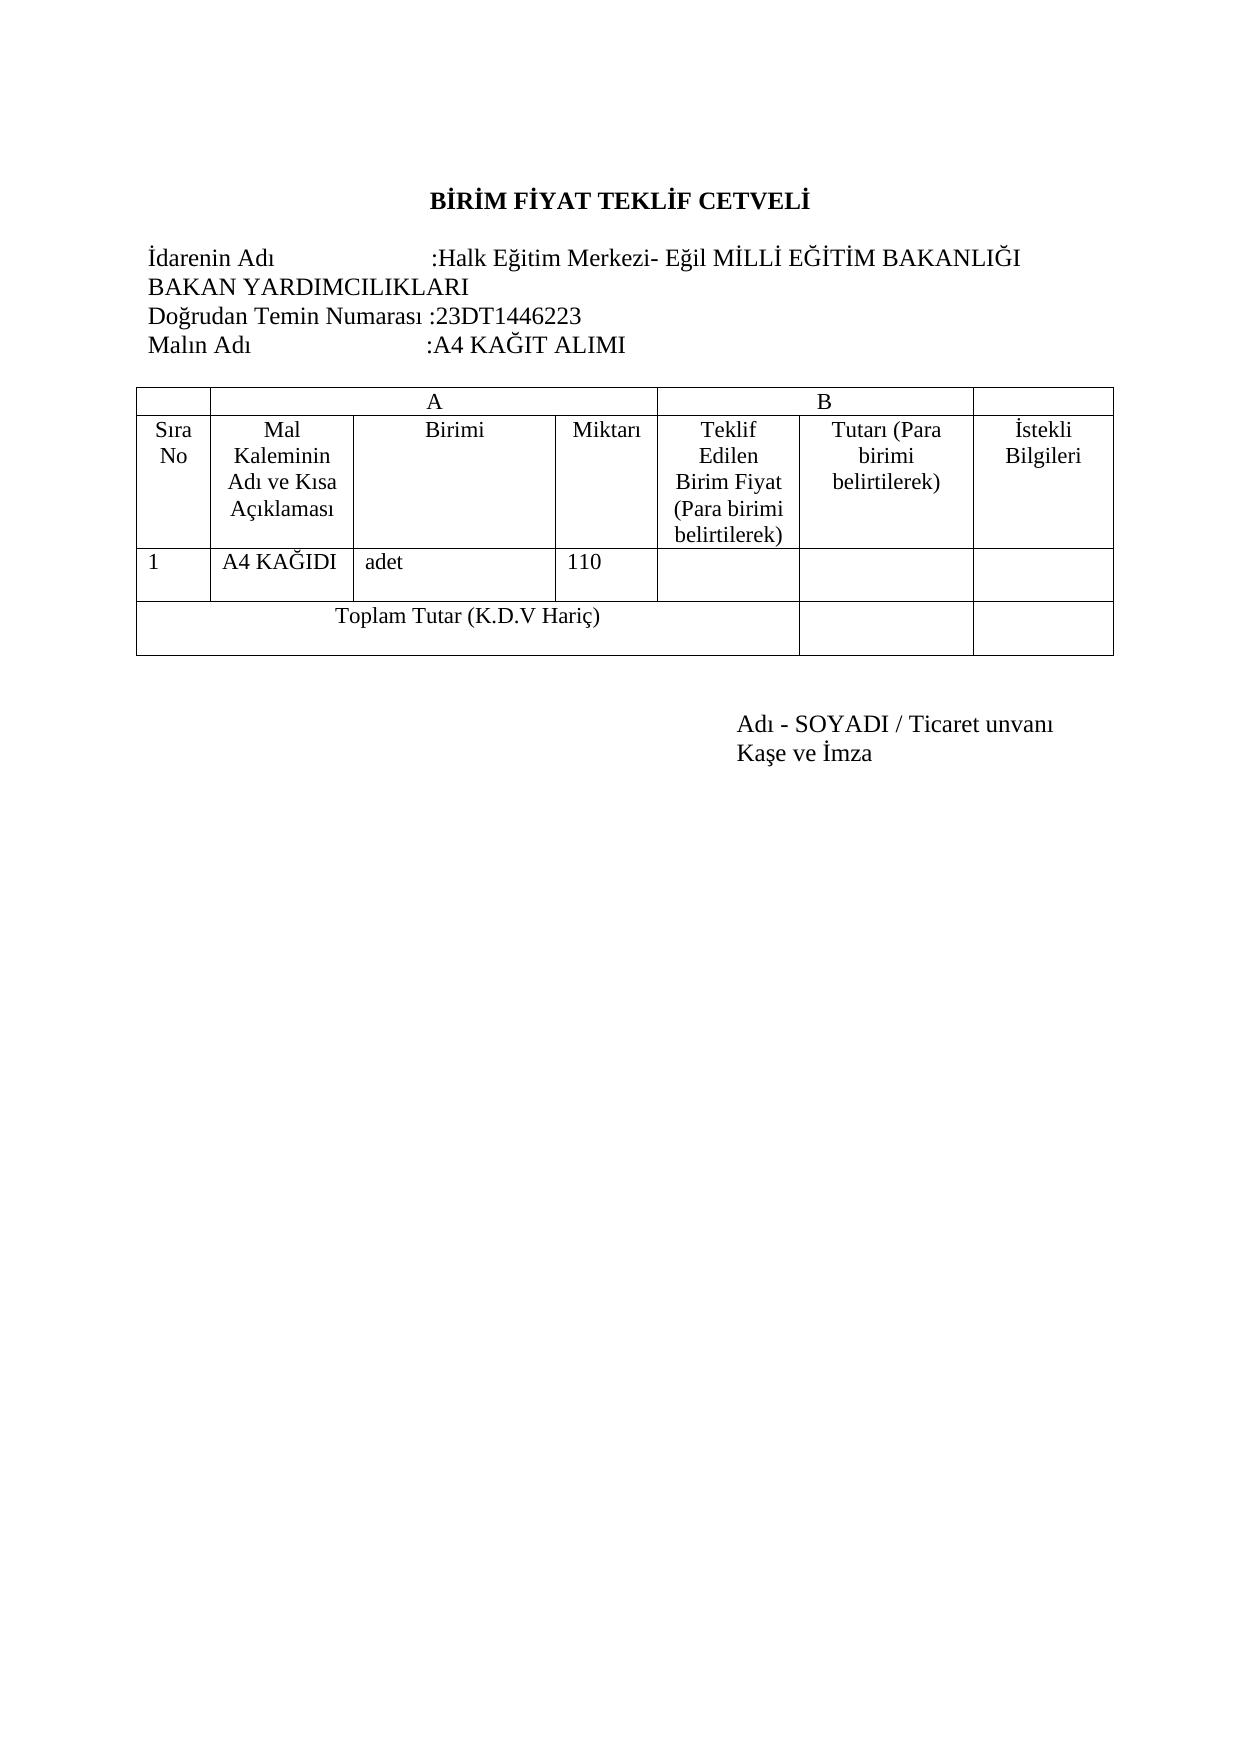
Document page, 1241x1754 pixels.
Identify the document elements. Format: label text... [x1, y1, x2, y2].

table_cell [974, 549, 1113, 601]
table_cell [800, 602, 973, 655]
text Doğrudan Temin Numarası :23DT1446223 [148, 301, 1093, 330]
table_cell [800, 549, 973, 601]
table_cell Kaşe ve İmza [729, 738, 1093, 767]
table_cell Sıra No [137, 416, 210, 547]
table_cell Birimi [354, 416, 555, 547]
table_header B [658, 388, 973, 414]
table_cell Miktarı [556, 416, 657, 547]
table_cell Toplam Tutar (K.D.V Hariç) [137, 602, 799, 655]
table_cell Tutarı (Para birimi belirtilerek) [800, 416, 973, 547]
table_cell [974, 602, 1113, 655]
table_header Adı - SOYADI / Ticaret unvanı [729, 709, 1093, 738]
table_cell [658, 549, 799, 601]
table_cell Teklif Edilen Birim Fiyat (Para birimi belirtilerek) [658, 416, 799, 547]
table_cell adet [354, 549, 555, 601]
table_cell İstekli Bilgileri [974, 416, 1113, 547]
table_cell Mal Kaleminin Adı ve Kısa Açıklaması [211, 416, 353, 547]
table_header [137, 388, 210, 414]
table_header A [211, 388, 657, 414]
text Malın Adı :A4 KAĞIT ALIMI [148, 330, 1093, 358]
text BİRİM FİYAT TEKLİF CETVELİ [148, 186, 1093, 215]
table_cell A4 KAĞIDI [211, 549, 353, 601]
text İdarenin Adı :Halk Eğitim Merkezi- Eğil MİLLİ EĞİTİM BAKANLIĞI BAKAN YARDIMCILIKLARI [148, 243, 1093, 301]
table_cell 110 [556, 549, 657, 601]
table_cell 1 [137, 549, 210, 601]
table_header [974, 388, 1113, 414]
